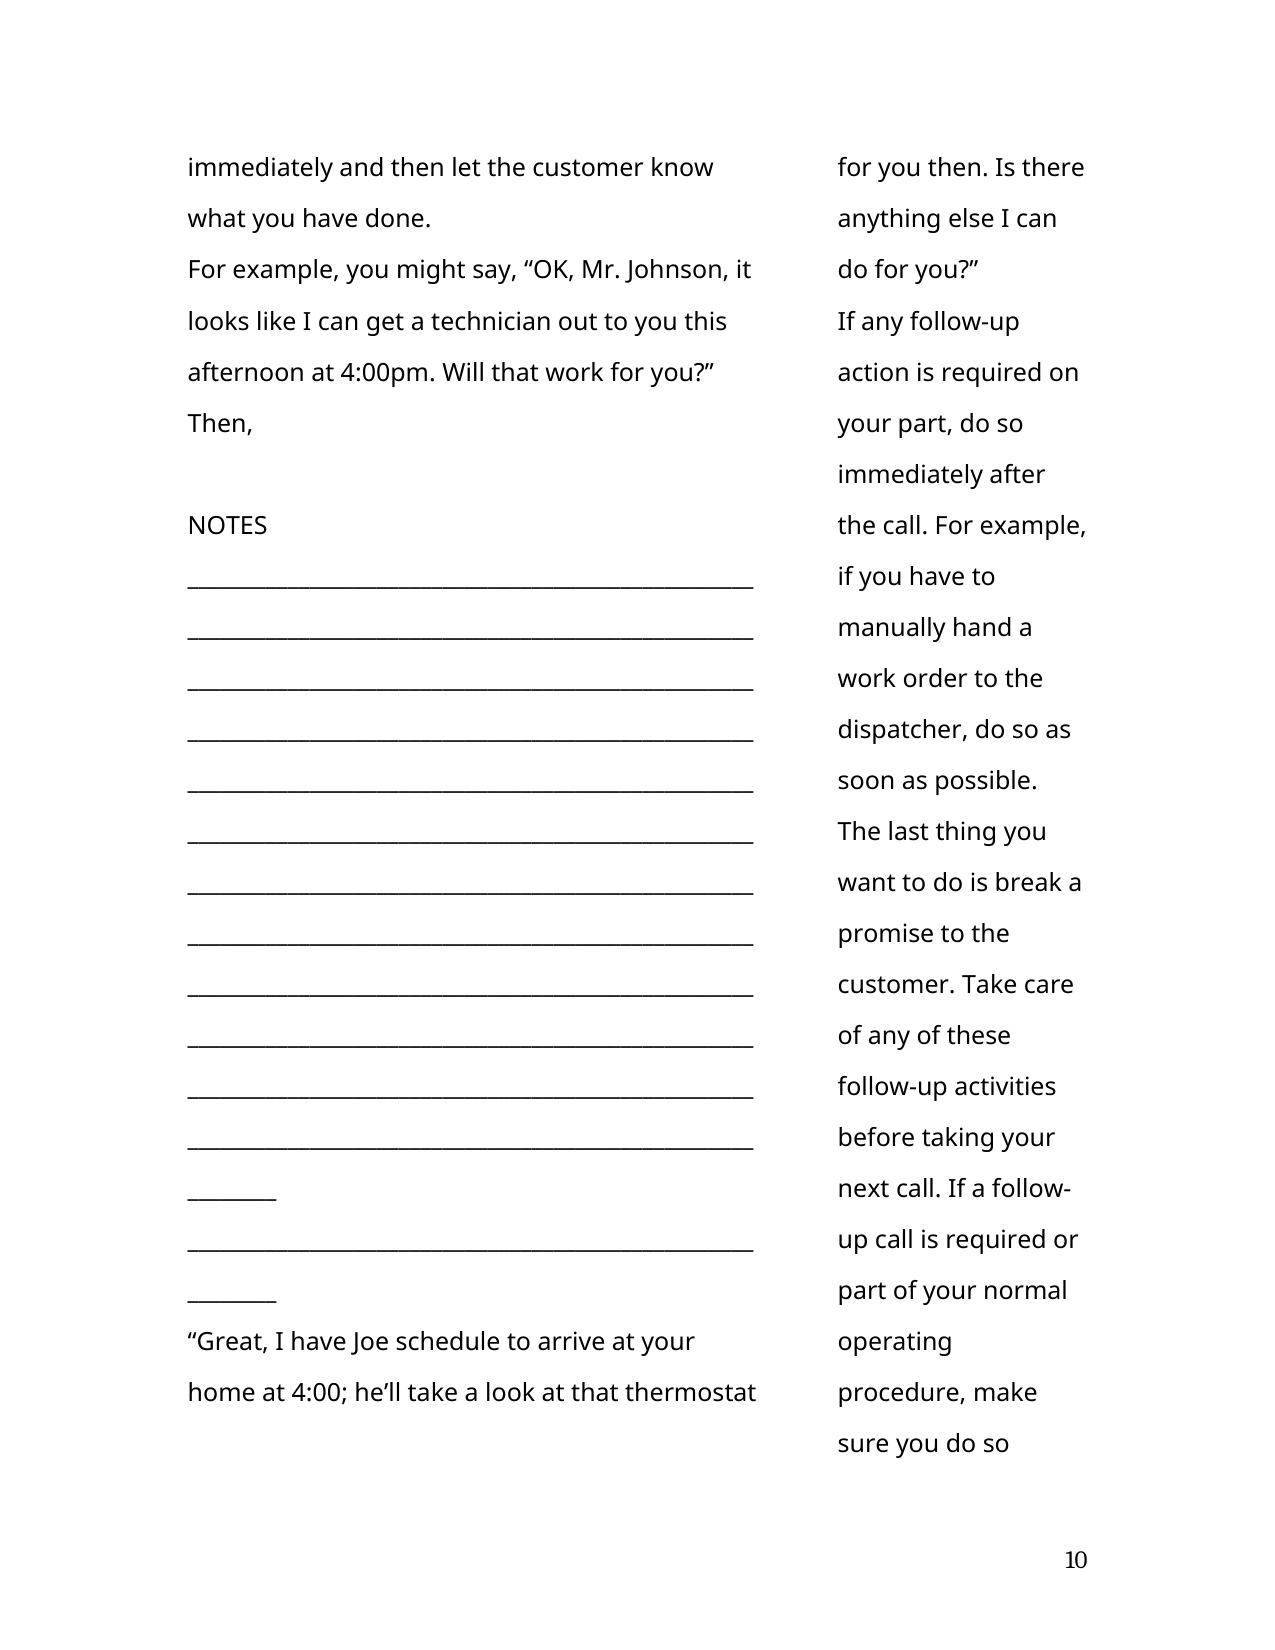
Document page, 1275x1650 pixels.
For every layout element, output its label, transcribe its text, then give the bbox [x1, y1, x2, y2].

text “Great, I have Joe schedule to arrive at your home at 4:00; he’ll take a look at that thermostat for you then. Is there anything else I can do for you?” [837, 150, 1087, 286]
text “Great, I have Joe schedule to arrive at your home at 4:00; he’ll take a look at that thermostat for you then. Is there anything else I can do for you?” [187, 1324, 762, 1409]
text NOTES [187, 507, 762, 541]
text ___________________________________________________________ [187, 1222, 762, 1307]
text For example, you might say, “OK, Mr. Johnson, it looks like I can get a technician out to you this afternoon at 4:00pm. Will that work for you?” Then, [187, 252, 762, 439]
